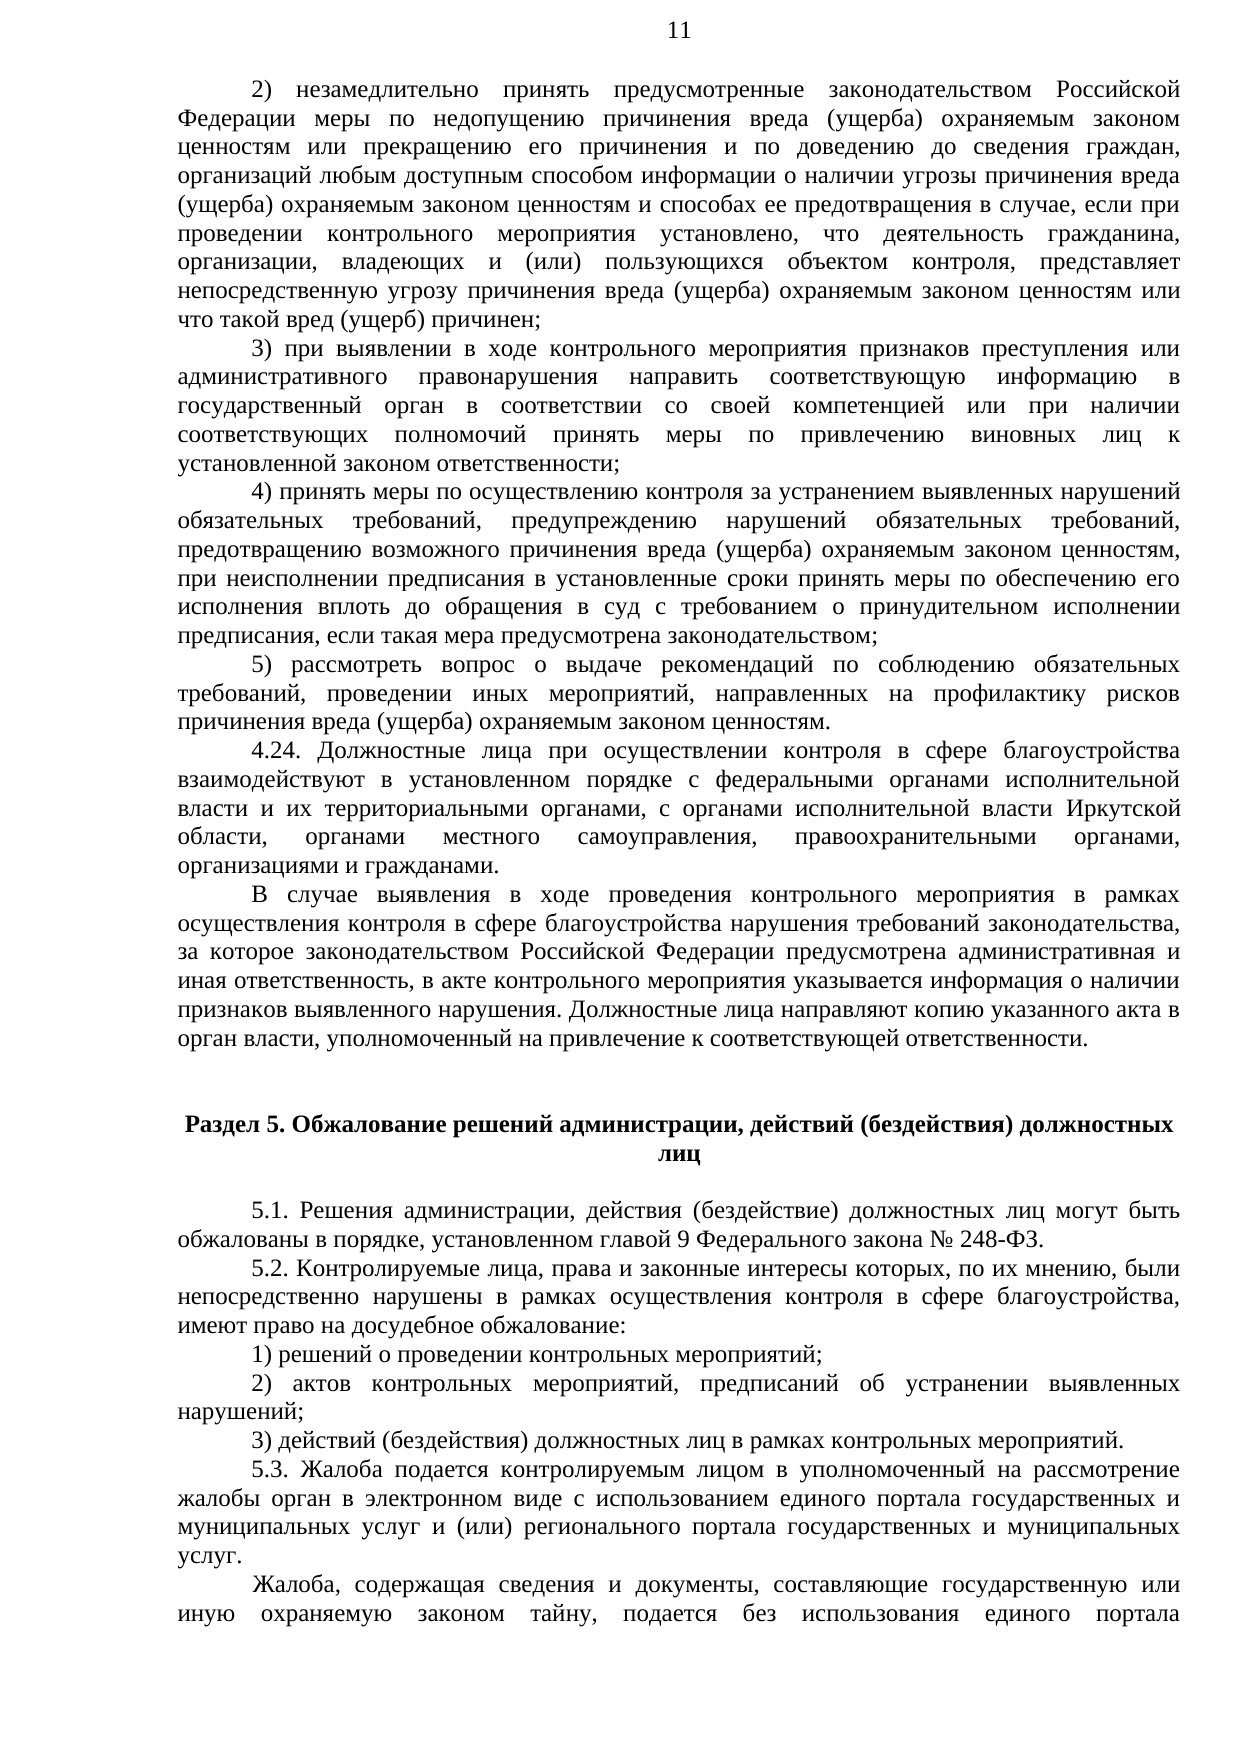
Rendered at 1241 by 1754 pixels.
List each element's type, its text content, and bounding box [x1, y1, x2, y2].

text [177, 1569, 1181, 1626]
text 5) рассмотреть вопрос о выдаче рекомендаций по соблюдению обязательных требований, проведении иных мероприятий, направленных на профилактику рисков причинения вреда (ущерба) охраняемым законом ценностям. [177, 649, 1181, 735]
text 1) решений о проведении контрольных мероприятий; [177, 1339, 1181, 1368]
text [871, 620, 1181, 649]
text 5.2. Контролируемые лица, права и законные интересы которых, по их мнению, были непосредственно нарушены в рамках осуществления контроля в сфере благоустройства, имеют право на досудебное обжалование: [177, 1253, 1181, 1339]
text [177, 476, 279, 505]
text 5.3. Жалоба подается контролируемым лицом в уполномоченный на рассмотрение жалобы орган в электронном виде с использованием единого портала государственных и муниципальных услуг и (или) регионального портала государственных и муниципальных услуг. [177, 1454, 1181, 1569]
text 3) действий (бездействия) должностных лиц в рамках контрольных мероприятий. [177, 1425, 1181, 1454]
text 4.24. Должностные лица при осуществлении контроля в сфере благоустройства взаимодействуют в установленном порядке с федеральными органами исполнительной власти и их территориальными органами, с органами исполнительной власти Иркутской области, органами местного самоуправления, правоохранительными органами, организациями и гражданами. [177, 735, 1181, 879]
text 5.1. Решения администрации, действия (бездействие) должностных лиц могут быть обжалованы в порядке, установленном главой 9 Федерального закона № 248-ФЗ. [177, 1195, 1181, 1253]
text 2) актов контрольных мероприятий, предписаний об устранении выявленных нарушений; [177, 1368, 1181, 1425]
text 2) незамедлительно принять предусмотренные законодательством Российской Федерации меры по недопущению причинения вреда (ущерба) охраняемым законом ценностям или прекращению его причинения и по доведению до сведения граждан, организаций любым доступным способом информации о наличии угрозы причинения вреда (ущерба) охраняемым законом ценностям и способах ее предотвращения в случае, если при проведении контрольного мероприятия установлено, что деятельность гражданина, организации, владеющих и (или) пользующихся объектом контроля, представляет непосредственную угрозу причинения вреда (ущерба) охраняемым законом ценностям или что такой вред (ущерб) причинен; [177, 74, 1181, 333]
text 3) при выявлении в ходе контрольного мероприятия признаков преступления или административного правонарушения направить соответствующую информацию в государственный орган в соответствии со своей компетенцией или при наличии соответствующих полномочий принять меры по привлечению виновных лиц к установленной законом ответственности; [177, 333, 1181, 476]
text Раздел 5. Обжалование решений администрации, действий (бездействия) должностных лиц [177, 1109, 1181, 1166]
text В случае выявления в ходе проведения контрольного мероприятия в рамках осуществления контроля в сфере благоустройства нарушения требований законодательства, за которое законодательством Российской Федерации предусмотрена административная и иная ответственность, в акте контрольного мероприятия указывается информация о наличии признаков выявленного нарушения. Должностные лица направляют копию указанного акта в орган власти, уполномоченный на привлечение к соответствующей ответственности. [177, 879, 1181, 1051]
